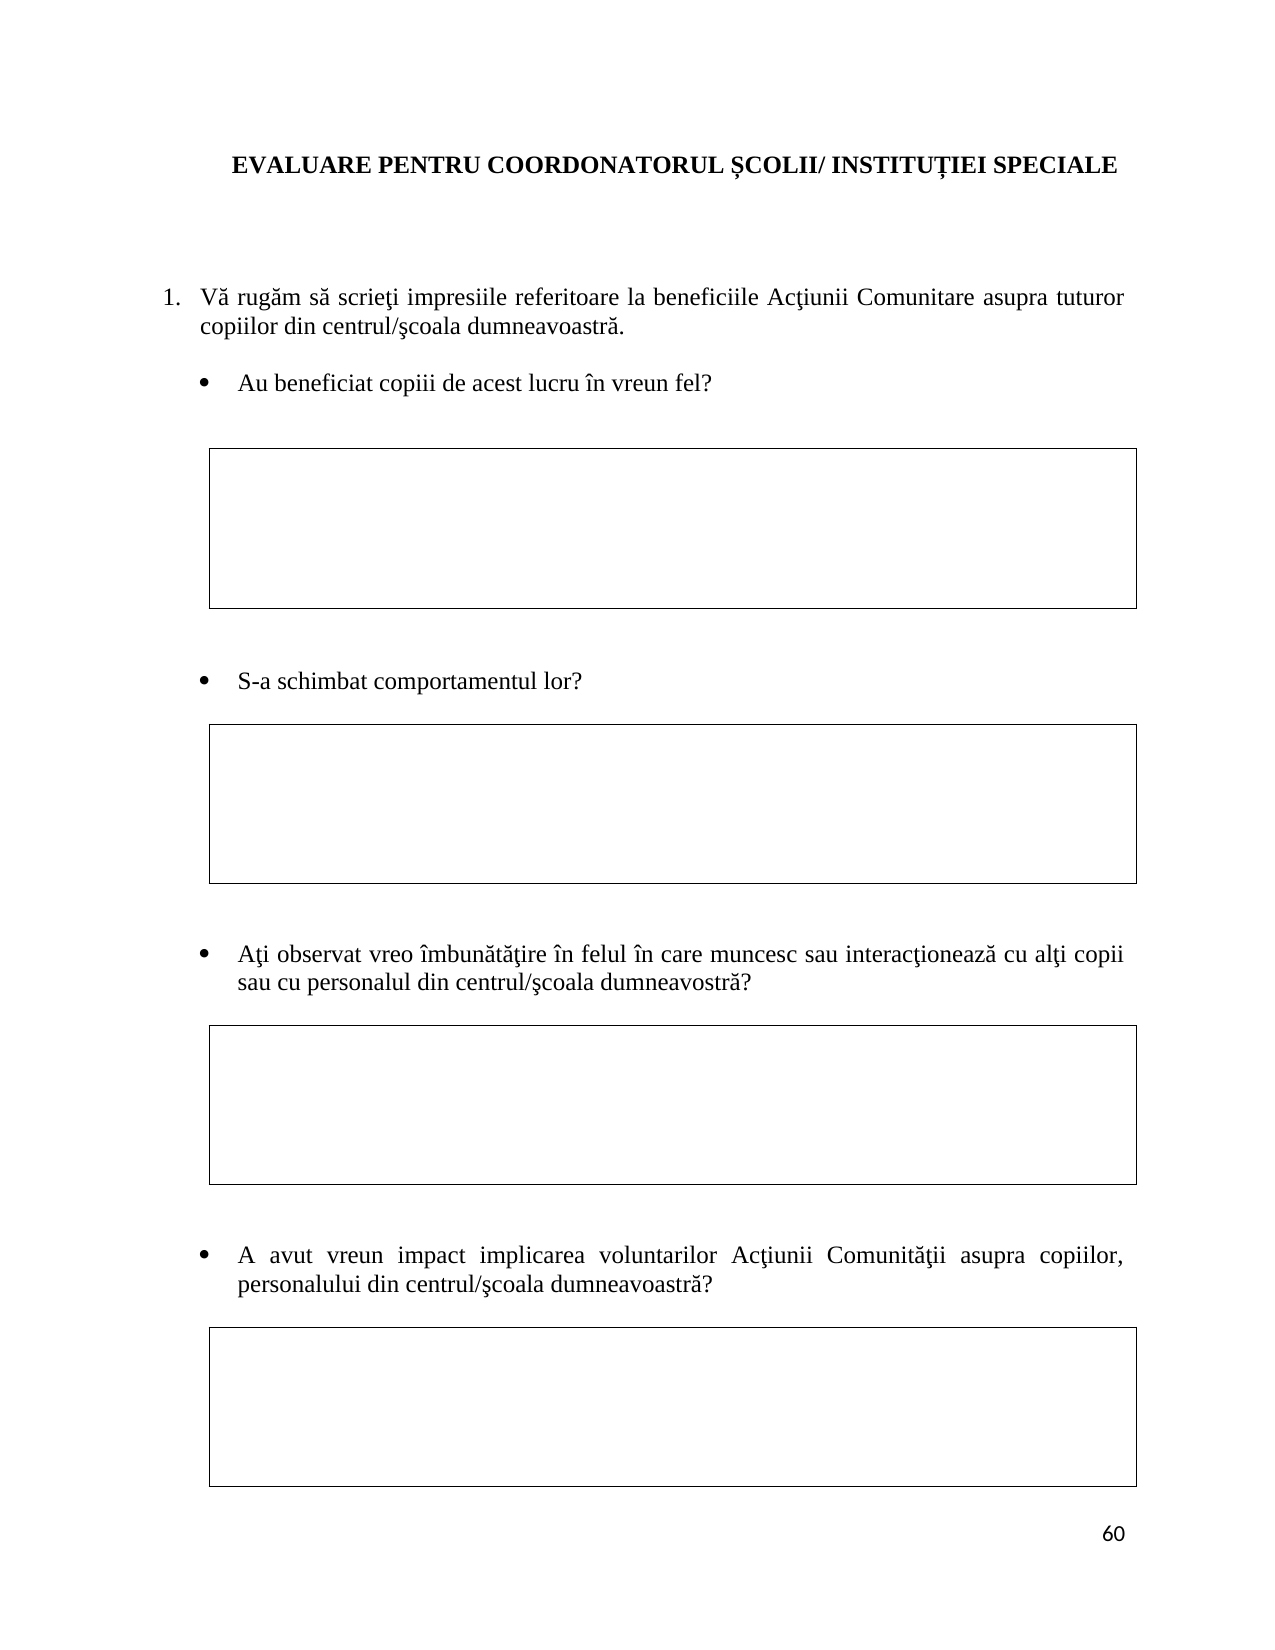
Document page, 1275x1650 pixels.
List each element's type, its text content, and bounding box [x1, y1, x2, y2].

list Vă rugăm să scrieţi impresiile referitoare la beneficiile Acţiunii Comunitare asupra tuturor copiilor din centrul/şcoala dumneavoastră. [162, 282, 1125, 340]
table_header [210, 449, 1136, 607]
table_header [210, 725, 1136, 883]
table_header [210, 1026, 1136, 1184]
list A avut vreun impact implicarea voluntarilor Acţiunii Comunităţii asupra copiilor, personalului din centrul/şcoala dumneavoastră? [200, 1240, 1125, 1298]
list Au beneficiat copiii de acest lucru în vreun fel? [200, 368, 1125, 397]
table_header [210, 1328, 1136, 1486]
list S-a schimbat comportamentul lor? [200, 666, 1125, 695]
list Aţi observat vreo îmbunătăţire în felul în care muncesc sau interacţionează cu alţi copii sau cu personalul din centrul/şcoala dumneavostră? [200, 939, 1125, 996]
list EVALUARE PENTRU COORDONATORUL ȘCOLII/ INSTITUȚIEI SPECIALE [225, 150, 1125, 179]
